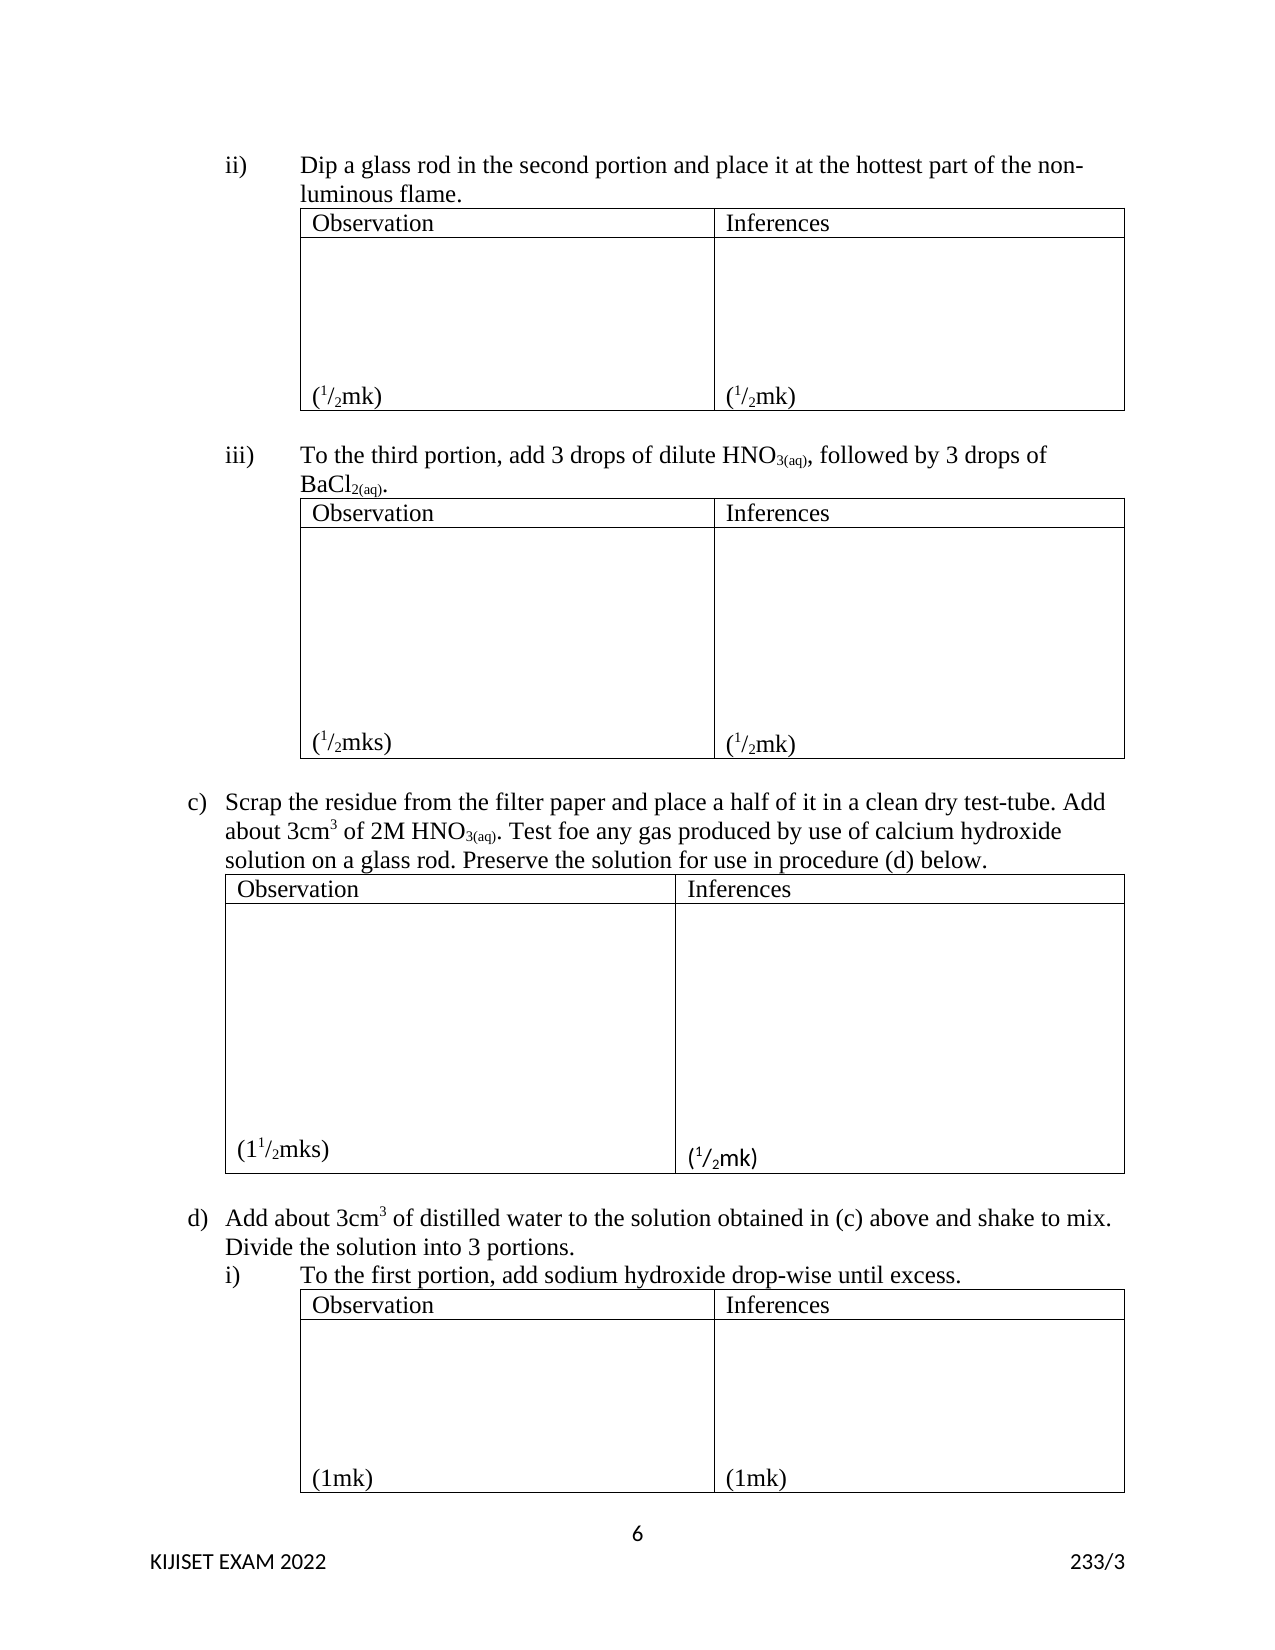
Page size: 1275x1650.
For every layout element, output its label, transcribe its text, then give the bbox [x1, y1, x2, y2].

table_header Inferences [715, 499, 1124, 527]
table_cell (1/2mk) [676, 904, 1124, 1173]
table_cell (11/2mks) [226, 904, 675, 1173]
list Add about 3cm3 of distilled water to the solution obtained in (c) above and shake to mix. Divide the solution into 3 portions. [187, 1203, 1125, 1260]
table_header Observation [301, 209, 714, 237]
table_cell (1/2mk) [715, 528, 1124, 757]
table_header Observation [301, 499, 714, 527]
table_header Inferences [715, 209, 1124, 237]
table_header Inferences [715, 1290, 1124, 1319]
table_cell (1/2mk) [301, 238, 714, 410]
table_cell (1mk) [301, 1320, 714, 1492]
list To the first portion, add sodium hydroxide drop-wise until excess. [225, 1260, 1125, 1289]
table_header Inferences [676, 875, 1124, 903]
list Dip a glass rod in the second portion and place it at the hottest part of the non-luminous flame. [225, 150, 1125, 207]
table_header Observation [301, 1290, 714, 1319]
list Scrap the residue from the filter paper and place a half of it in a clean dry test-tube. Add about 3cm3 of 2M HNO3(aq). Test foe any gas produced by use of calcium hydroxide solution on a glass rod. Preserve the solution for use in procedure (d) below. [187, 787, 1125, 873]
table_header Observation [226, 875, 675, 903]
table_cell (1/2mk) [715, 238, 1124, 410]
table_cell (1/2mks) [301, 528, 714, 757]
table_cell (1mk) [715, 1320, 1124, 1492]
list To the third portion, add 3 drops of dilute HNO3(aq), followed by 3 drops of BaCl2(aq). [225, 440, 1125, 497]
